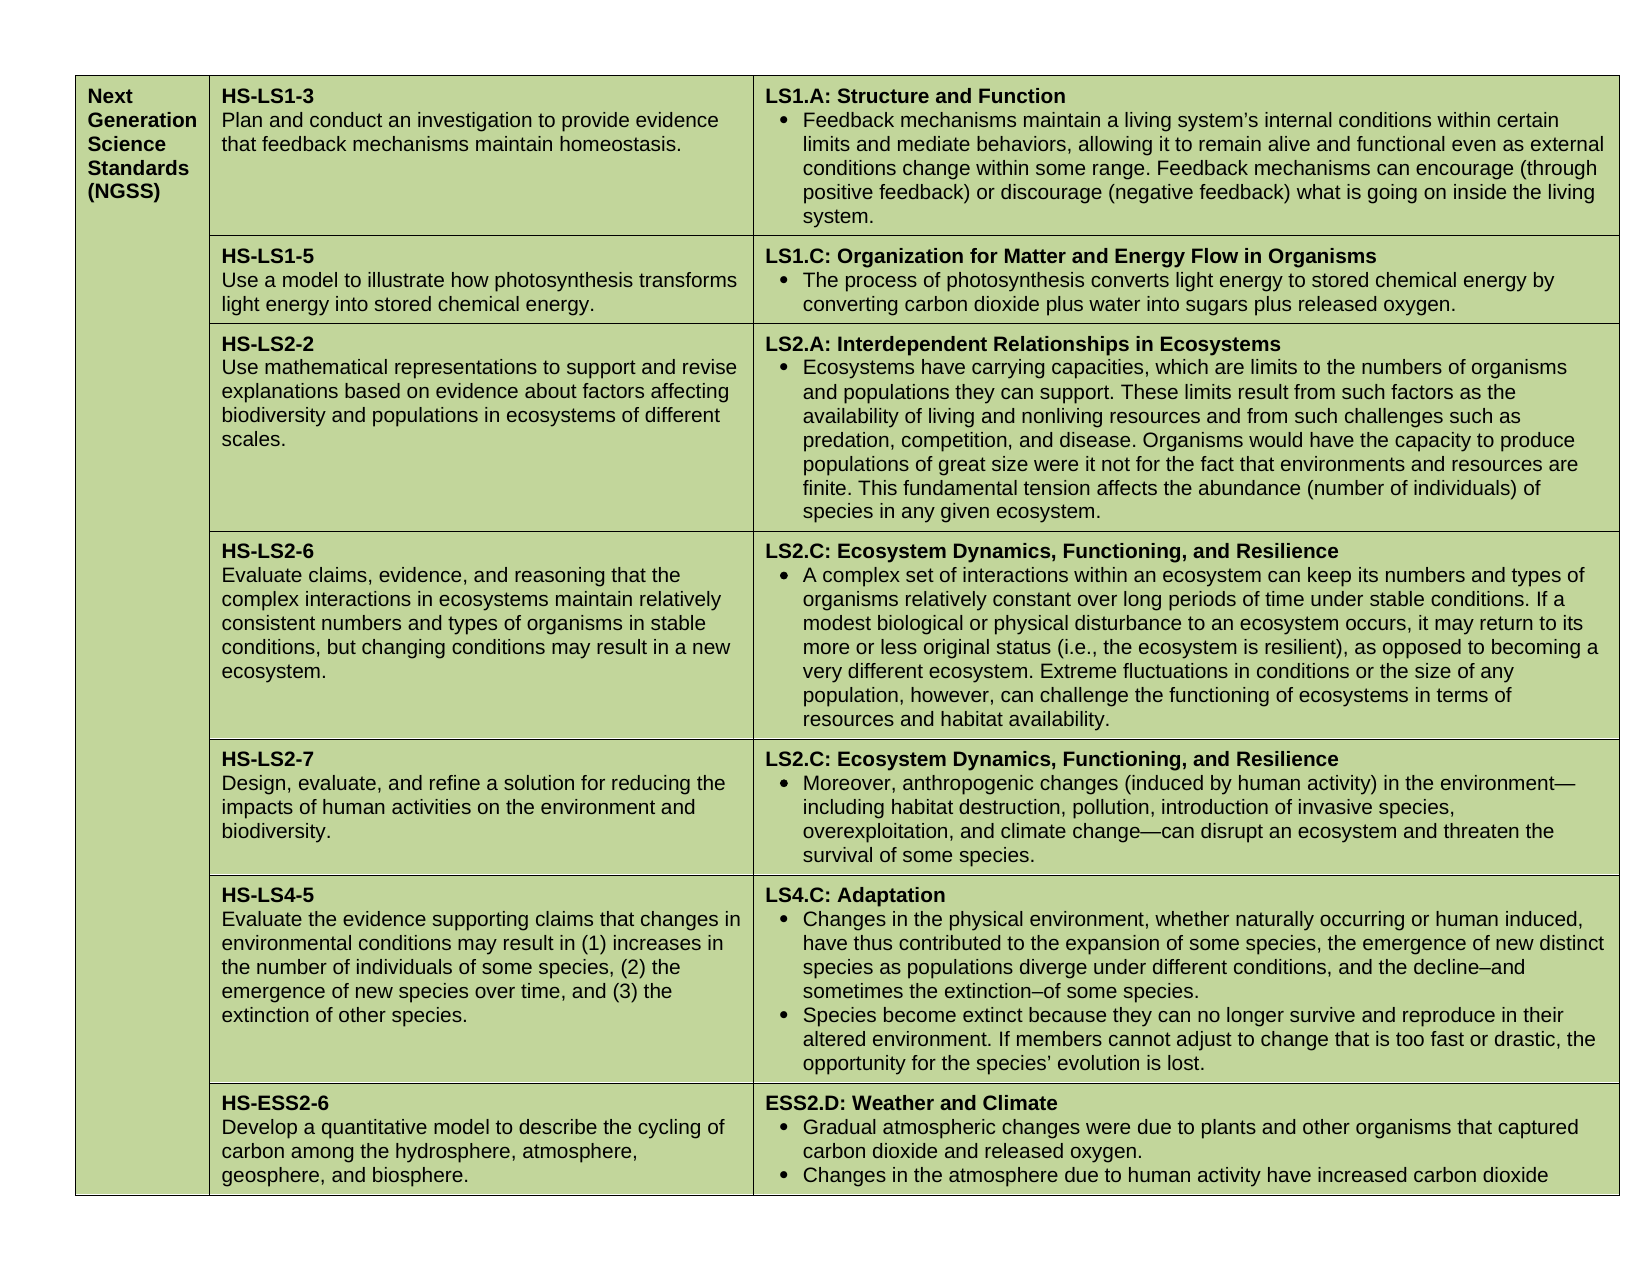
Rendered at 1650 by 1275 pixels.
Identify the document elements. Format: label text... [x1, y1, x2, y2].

table_cell HS-LS2-7 Design, evaluate, and refine a solution for reducing the impacts of human activities on the environment and biodiversity. [210, 740, 753, 874]
table_cell LS2.C: Ecosystem Dynamics, Functioning, and Resilience Moreover, anthropogenic changes (induced by human activity) in the environment—including habitat destruction, pollution, introduction of invasive species, overexploitation, and climate change—can disrupt an ecosystem and threaten the survival of some species. [754, 740, 1619, 874]
table_cell HS-LS1-3 Plan and conduct an investigation to provide evidence that feedback mechanisms maintain homeostasis. [210, 76, 753, 235]
table_cell LS2.C: Ecosystem Dynamics, Functioning, and Resilience A complex set of interactions within an ecosystem can keep its numbers and types of organisms relatively constant over long periods of time under stable conditions. If a modest biological or physical disturbance to an ecosystem occurs, it may return to its more or less original status (i.e., the ecosystem is resilient), as opposed to becoming a very different ecosystem. Extreme fluctuations in conditions or the size of any population, however, can challenge the functioning of ecosystems in terms of resources and habitat availability. [754, 532, 1619, 738]
table_cell LS1.A: Structure and Function Feedback mechanisms maintain a living system’s internal conditions within certain limits and mediate behaviors, allowing it to remain alive and functional even as external conditions change within some range. Feedback mechanisms can encourage (through positive feedback) or discourage (negative feedback) what is going on inside the living system. [754, 76, 1619, 235]
table_cell HS-LS2-2 Use mathematical representations to support and revise explanations based on evidence about factors affecting biodiversity and populations in ecosystems of different scales. [210, 324, 753, 531]
table_cell LS2.A: Interdependent Relationships in Ecosystems Ecosystems have carrying capacities, which are limits to the numbers of organisms and populations they can support. These limits result from such factors as the availability of living and nonliving resources and from such challenges such as predation, competition, and disease. Organisms would have the capacity to produce populations of great size were it not for the fact that environments and resources are finite. This fundamental tension affects the abundance (number of individuals) of species in any given ecosystem. [754, 324, 1619, 531]
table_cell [754, 1084, 1619, 1194]
table_cell HS-LS2-6 Evaluate claims, evidence, and reasoning that the complex interactions in ecosystems maintain relatively consistent numbers and types of organisms in stable conditions, but changing conditions may result in a new ecosystem. [210, 532, 753, 738]
table_cell LS1.C: Organization for Matter and Energy Flow in Organisms The process of photosynthesis converts light energy to stored chemical energy by converting carbon dioxide plus water into sugars plus released oxygen. [754, 236, 1619, 323]
table_cell HS-LS1-5 Use a model to illustrate how photosynthesis transforms light energy into stored chemical energy. [210, 236, 753, 323]
table_cell Next Generation Science Standards (NGSS) [76, 76, 209, 1194]
table_cell HS-LS4-5 Evaluate the evidence supporting claims that changes in environmental conditions may result in (1) increases in the number of individuals of some species, (2) the emergence of new species over time, and (3) the extinction of other species. [210, 876, 753, 1082]
table_cell LS4.C: Adaptation Changes in the physical environment, whether naturally occurring or human induced, have thus contributed to the expansion of some species, the emergence of new distinct species as populations diverge under different conditions, and the decline–and sometimes the extinction–of some species. Species become extinct because they can no longer survive and reproduce in their altered environment. If members cannot adjust to change that is too fast or drastic, the opportunity for the species’ evolution is lost. [754, 876, 1619, 1082]
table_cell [210, 1084, 753, 1194]
